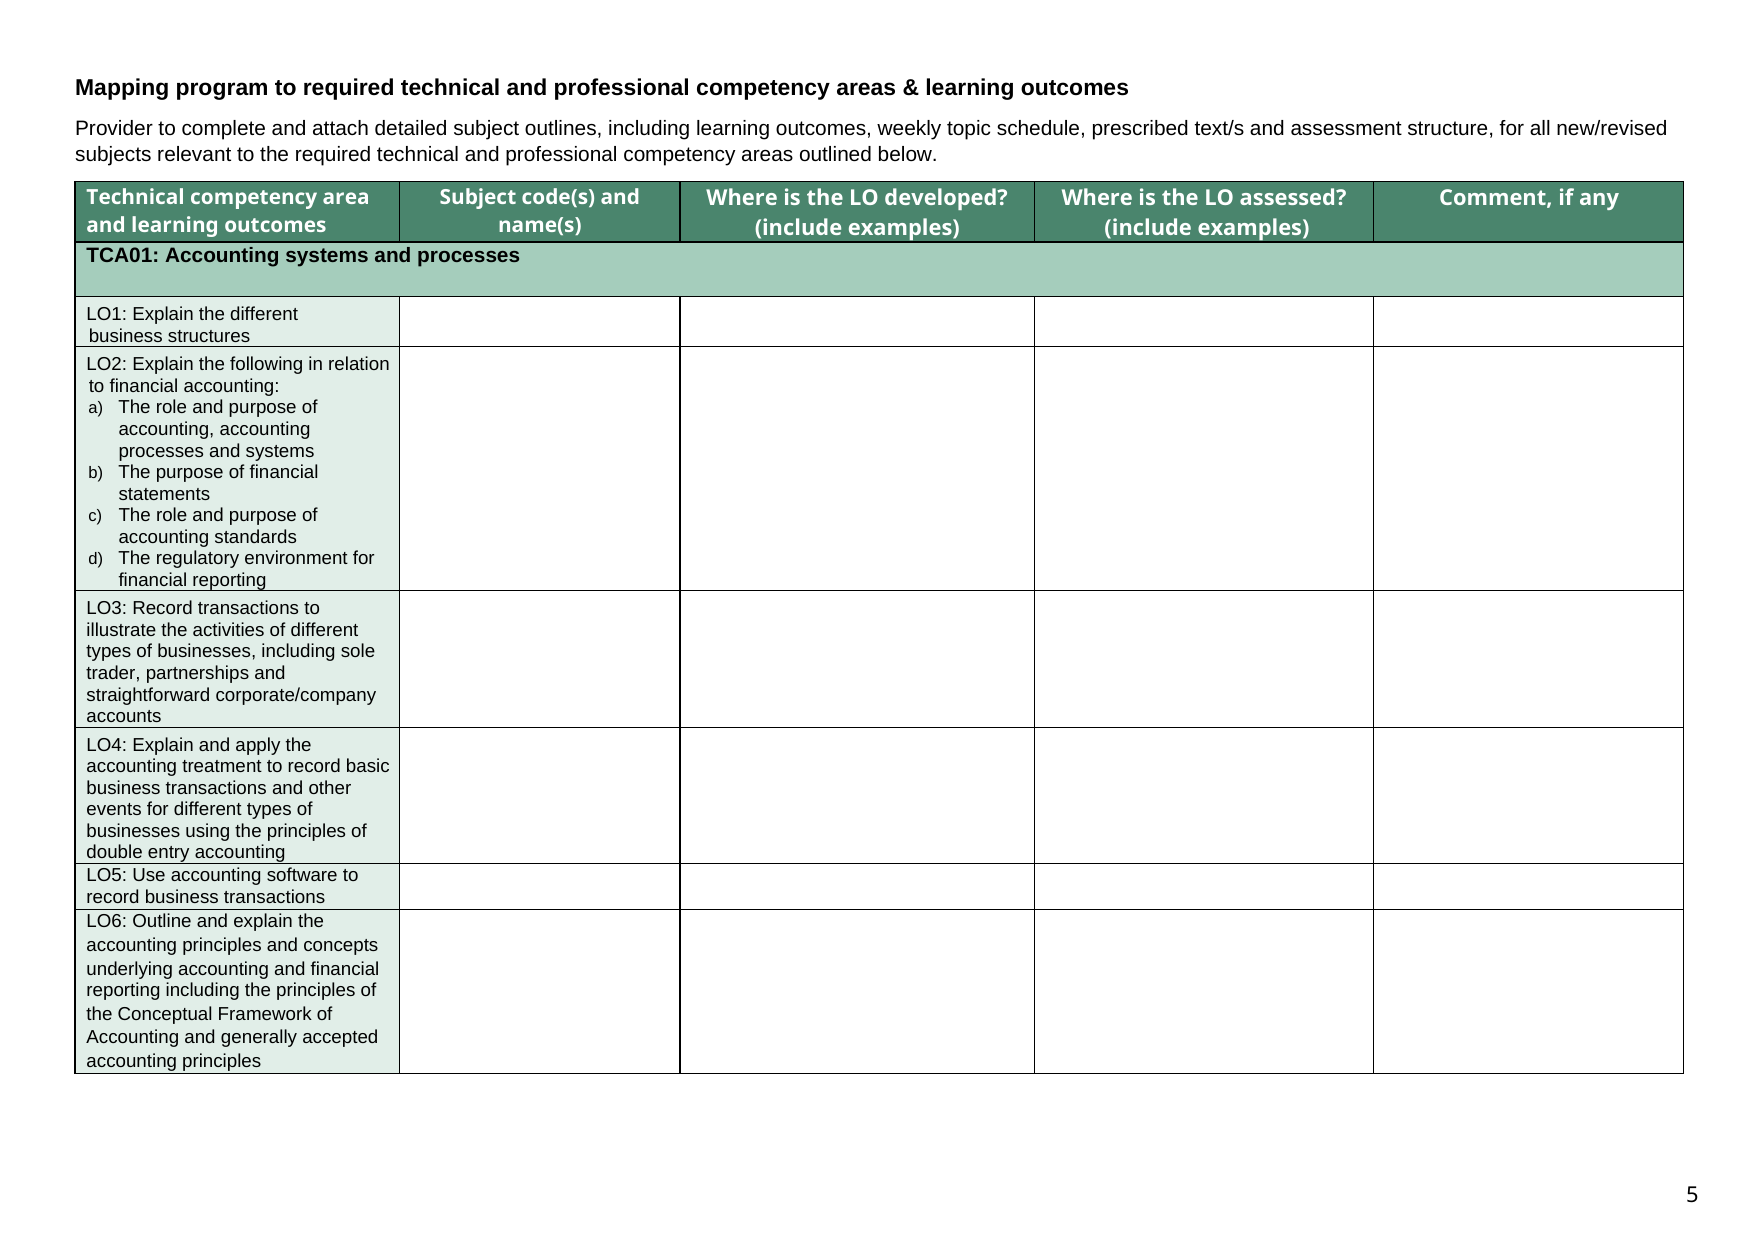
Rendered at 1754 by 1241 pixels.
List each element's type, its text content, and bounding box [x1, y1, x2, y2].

table_cell [1035, 297, 1373, 346]
table_header Comment, if any [1374, 182, 1683, 241]
table_cell [681, 728, 1034, 863]
table_cell LO1: Explain the different business structures [76, 297, 399, 346]
table_cell [400, 591, 679, 727]
table_cell [681, 347, 1034, 590]
table_cell [400, 347, 679, 590]
table_cell [1035, 347, 1373, 590]
table_cell LO3: Record transactions to illustrate the activities of different types of businesses, including sole trader, partnerships and straightforward corporate/company accounts [76, 591, 399, 727]
table_cell LO5: Use accounting software to record business transactions [76, 864, 399, 909]
table_cell [1035, 910, 1373, 1073]
table_cell [681, 864, 1034, 909]
table_cell [681, 910, 1034, 1073]
table_cell [400, 728, 679, 863]
table_cell [1374, 347, 1683, 590]
table_cell [1374, 297, 1683, 346]
table_cell [681, 297, 1034, 346]
table_cell LO4: Explain and apply the accounting treatment to record basic business transactions and other events for different types of businesses using the principles of double entry accounting [76, 728, 399, 863]
table_cell [400, 910, 679, 1073]
table_cell [1035, 728, 1373, 863]
table_cell [1374, 728, 1683, 863]
table_cell [400, 864, 679, 909]
text Mapping program to required technical and professional competency areas & learning outcomes [75, 74, 1698, 101]
table_cell [1374, 910, 1683, 1073]
table_cell [1035, 591, 1373, 727]
table_cell [400, 297, 679, 346]
table_cell LO6: Outline and explain the accounting principles and concepts underlying accounting and financial reporting including the principles of the Conceptual Framework of Accounting and generally accepted accounting principles [76, 910, 399, 1073]
table_cell [1374, 864, 1683, 909]
table_header Where is the LO assessed? (include examples) [1035, 182, 1373, 241]
table_header Technical competency area and learning outcomes [76, 182, 399, 241]
table_cell [681, 591, 1034, 727]
table_cell [1035, 864, 1373, 909]
table_cell TCA01: Accounting systems and processes [76, 243, 1683, 296]
text Provider to complete and attach detailed subject outlines, including learning outcomes, weekly topic schedule, prescribed text/s and assessment structure, for all new/revised subjects relevant to the required technical and professional competency areas outlined below. [75, 116, 1698, 166]
table_header Subject code(s) and name(s) [400, 182, 679, 241]
table_cell [1374, 591, 1683, 727]
table_header Where is the LO developed? (include examples) [681, 182, 1034, 241]
table_cell LO2: Explain the following in relation to financial accounting: The role and purpose of accounting, accounting processes and systems The purpose of financial statements The role and purpose of accounting standards The regulatory environment for financial reporting [76, 347, 399, 590]
